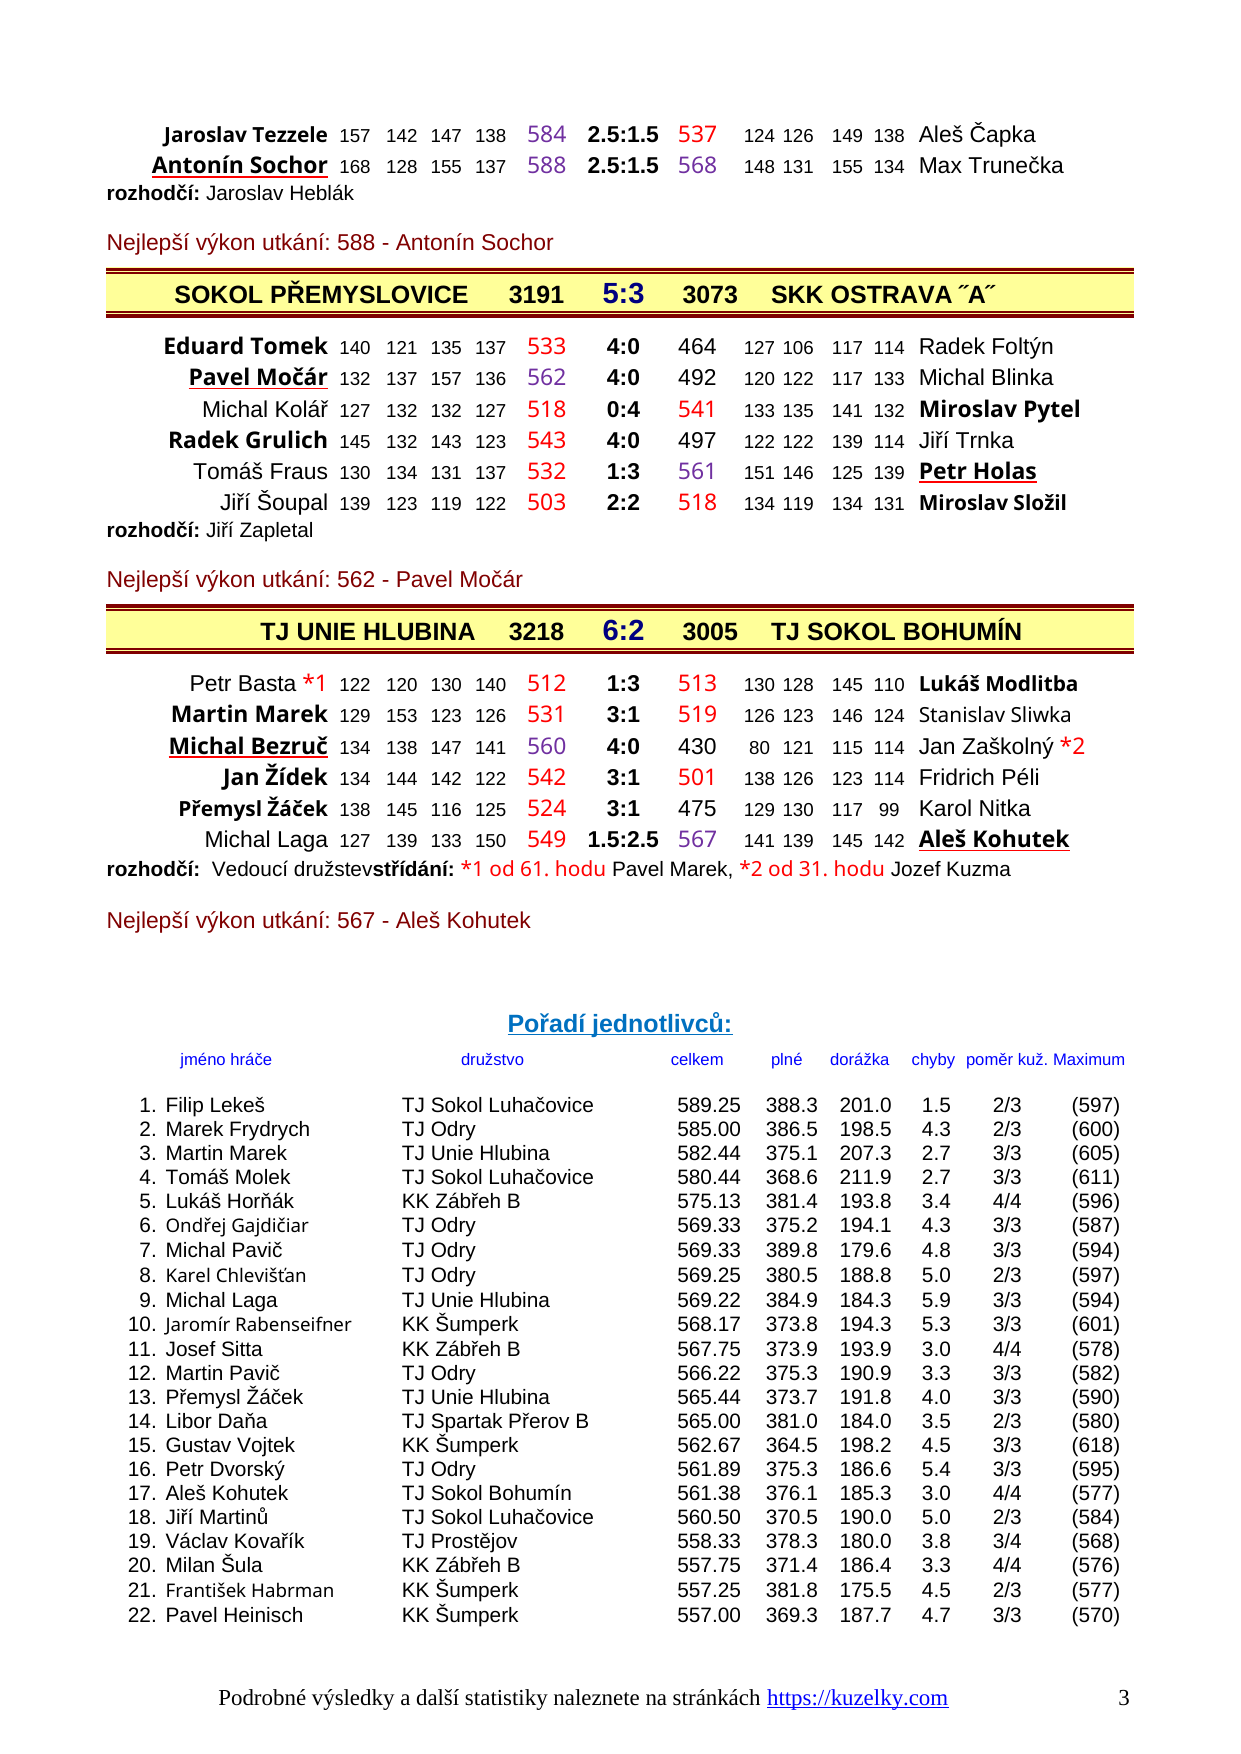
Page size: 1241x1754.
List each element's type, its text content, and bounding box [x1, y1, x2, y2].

text 6. Ondřej Gajdičiar TJ Odry 569.33 375.2 194.1 4.3 3/3 (587) [106, 1213, 1134, 1238]
text 14. Libor Daňa TJ Spartak Přerov B 565.00 381.0 184.0 3.5 2/3 (580) [106, 1409, 1134, 1433]
text rozhodčí: Vedoucí družstevstřídání: *1 od 61. hodu Pavel Marek, *2 od 31. hodu Jozef Kuzma [106, 854, 1134, 883]
text 4. Tomáš Molek TJ Sokol Luhačovice 580.44 368.6 211.9 2.7 3/3 (611) [106, 1165, 1134, 1189]
text Pavel Močár 132 137 157 136 562 4:0 492 120 122 117 133 Michal Blinka [106, 361, 1134, 393]
text Radek Grulich 145 132 143 123 543 4:0 497 122 122 139 114 Jiří Trnka [106, 424, 1134, 455]
text Eduard Tomek 140 121 135 137 533 4:0 464 127 106 117 114 Radek Foltýn [106, 330, 1134, 361]
text jméno hráče družstvo celkem plné dorážka chyby poměr kuž. Maximum [106, 1050, 1134, 1069]
text 3. Martin Marek TJ Unie Hlubina 582.44 375.1 207.3 2.7 3/3 (605) [106, 1141, 1134, 1165]
text 21. František Habrman KK Šumperk 557.25 381.8 175.5 4.5 2/3 (577) [106, 1577, 1134, 1602]
text TJ Unie Hlubina 3218 6:2 3005 TJ Sokol Bohumín [106, 611, 1134, 648]
text 12. Martin Pavič TJ Odry 566.22 375.3 190.9 3.3 3/3 (582) [106, 1361, 1134, 1385]
text Jiří Šoupal 139 123 119 122 503 2:2 518 134 119 134 131 Miroslav Složil [106, 486, 1134, 518]
text Petr Basta *1 122 120 130 140 512 1:3 513 130 128 145 110 Lukáš Modlitba [106, 667, 1134, 698]
text 8. Karel Chlevišťan TJ Odry 569.25 380.5 188.8 5.0 2/3 (597) [106, 1262, 1134, 1288]
text Nejlepší výkon utkání: 588 - Antonín Sochor [106, 228, 1134, 255]
text Tomáš Fraus 130 134 131 137 532 1:3 561 151 146 125 139 Petr Holas [106, 455, 1134, 486]
text Pořadí jednotlivců: [94, 1009, 1145, 1037]
text Nejlepší výkon utkání: 567 - Aleš Kohutek [106, 907, 1134, 933]
text 2. Marek Frydrych TJ Odry 585.00 386.5 198.5 4.3 2/3 (600) [106, 1117, 1134, 1141]
text Michal Kolář 127 132 132 127 518 0:4 541 133 135 141 132 Miroslav Pytel [106, 393, 1134, 424]
text 16. Petr Dvorský TJ Odry 561.89 375.3 186.6 5.4 3/3 (595) [106, 1457, 1134, 1481]
text 11. Josef Sitta KK Zábřeh B 567.75 373.9 193.9 3.0 4/4 (578) [106, 1337, 1134, 1361]
text 7. Michal Pavič TJ Odry 569.33 389.8 179.6 4.8 3/3 (594) [106, 1238, 1134, 1262]
text Nejlepší výkon utkání: 562 - Pavel Močár [106, 566, 1134, 592]
text Sokol Přemyslovice 3191 5:3 3073 SKK Ostrava ˝A˝ [106, 274, 1134, 311]
text Michal Laga 127 139 133 150 549 1.5:2.5 567 141 139 145 142 Aleš Kohutek [106, 823, 1134, 854]
text 1. Filip Lekeš TJ Sokol Luhačovice 589.25 388.3 201.0 1.5 2/3 (597) [106, 1093, 1134, 1117]
text rozhodčí: Jaroslav Heblák [106, 181, 1134, 204]
text Přemysl Žáček 138 145 116 125 524 3:1 475 129 130 117 99 Karol Nitka [106, 792, 1134, 823]
text 18. Jiří Martinů TJ Sokol Luhačovice 560.50 370.5 190.0 5.0 2/3 (584) [106, 1505, 1134, 1529]
text 10. Jaromír Rabenseifner KK Šumperk 568.17 373.8 194.3 5.3 3/3 (601) [106, 1312, 1134, 1337]
text 22. Pavel Heinisch KK Šumperk 557.00 369.3 187.7 4.7 3/3 (570) [106, 1602, 1134, 1626]
text 9. Michal Laga TJ Unie Hlubina 569.22 384.9 184.3 5.9 3/3 (594) [106, 1288, 1134, 1312]
text 19. Václav Kovařík TJ Prostějov 558.33 378.3 180.0 3.8 3/4 (568) [106, 1529, 1134, 1553]
text Jan Žídek 134 144 142 122 542 3:1 501 138 126 123 114 Fridrich Péli [106, 761, 1134, 792]
text 20. Milan Šula KK Zábřeh B 557.75 371.4 186.4 3.3 4/4 (576) [106, 1553, 1134, 1577]
text 15. Gustav Vojtek KK Šumperk 562.67 364.5 198.2 4.5 3/3 (618) [106, 1433, 1134, 1457]
text Jaroslav Tezzele 157 142 147 138 584 2.5:1.5 537 124 126 149 138 Aleš Čapka [106, 118, 1134, 149]
text rozhodčí: Jiří Zapletal [106, 518, 1134, 542]
text Antonín Sochor 168 128 155 137 588 2.5:1.5 568 148 131 155 134 Max Trunečka [106, 149, 1134, 181]
text 17. Aleš Kohutek TJ Sokol Bohumín 561.38 376.1 185.3 3.0 4/4 (577) [106, 1481, 1134, 1505]
text Martin Marek 129 153 123 126 531 3:1 519 126 123 146 124 Stanislav Sliwka [106, 698, 1134, 729]
text 13. Přemysl Žáček TJ Unie Hlubina 565.44 373.7 191.8 4.0 3/3 (590) [106, 1385, 1134, 1409]
text Michal Bezruč 134 138 147 141 560 4:0 430 80 121 115 114 Jan Zaškolný *2 [106, 729, 1134, 761]
text 5. Lukáš Horňák KK Zábřeh B 575.13 381.4 193.8 3.4 4/4 (596) [106, 1189, 1134, 1213]
